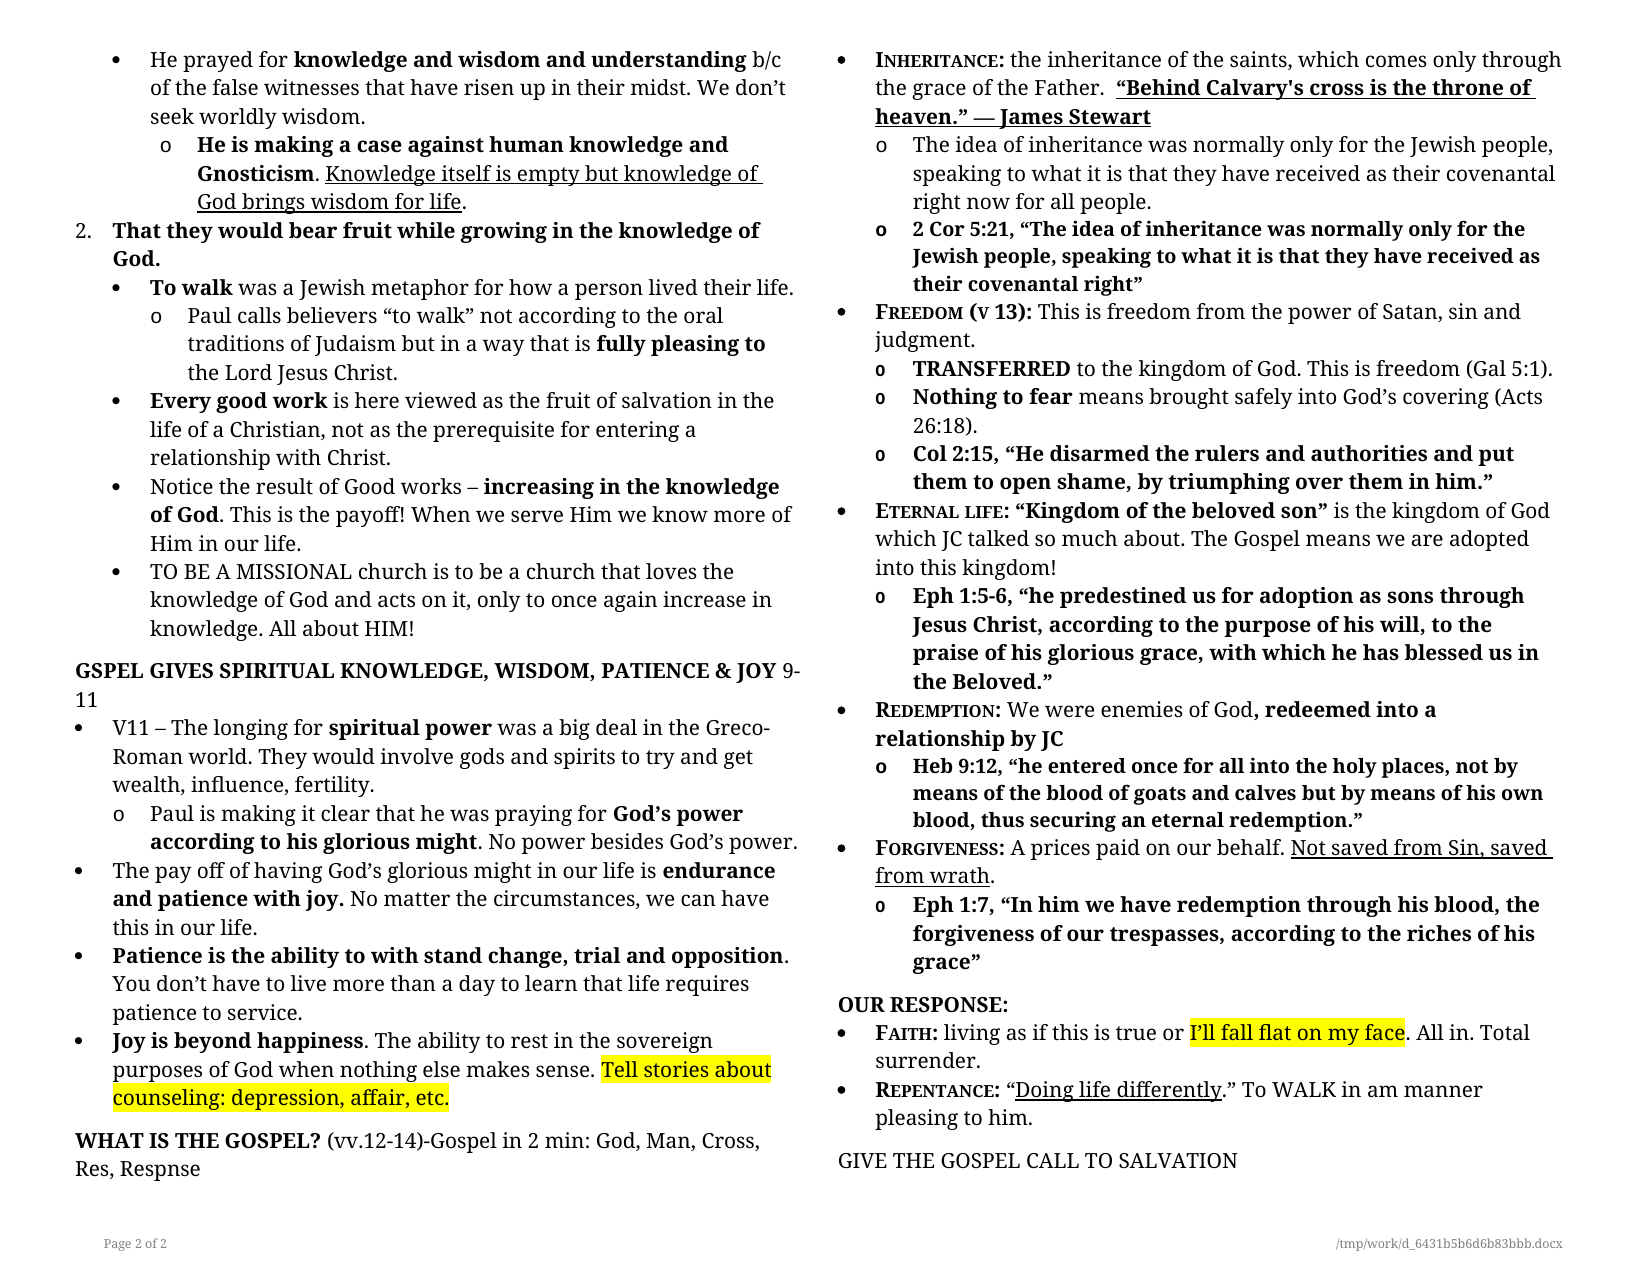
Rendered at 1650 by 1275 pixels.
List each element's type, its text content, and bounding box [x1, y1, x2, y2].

list Eph 1:5-6, “he predestined us for adoption as sons through Jesus Christ, according to the purpose of his will, to the praise of his glorious grace, with which he has blessed us in the Beloved.” [875, 581, 1563, 695]
list To walk was a Jewish metaphor for how a person lived their life. [112, 273, 800, 301]
text WHAT IS THE GOSPEL? (vv.12-14)-Gospel in 2 min: God, Man, Cross, Res, Respnse [75, 1126, 800, 1183]
text OUR RESPONSE: [838, 990, 1563, 1018]
list Paul calls believers “to walk” not according to the oral traditions of Judaism but in a way that is fully pleasing to the Lord Jesus Christ. [150, 301, 800, 386]
list 2 Cor 5:21, “The idea of inheritance was normally only for the Jewish people, speaking to what it is that they have received as their covenantal right” [875, 216, 1563, 297]
list Joy is beyond happiness. The ability to rest in the sovereign purposes of God when nothing else makes sense. Tell stories about counseling: depression, affair, etc. [75, 1026, 800, 1112]
list Faith: living as if this is true or I’ll fall flat on my face. All in. Total surrender. [838, 1018, 1563, 1075]
list He prayed for knowledge and wisdom and understanding b/c of the false witnesses that have risen up in their midst. We don’t seek worldly wisdom. [112, 45, 800, 130]
list Repentance: “Doing life differently.” To WALK in am manner pleasing to him. [838, 1075, 1563, 1132]
list TO BE A MISSIONAL church is to be a church that loves the knowledge of God and acts on it, only to once again increase in knowledge. All about HIM! [112, 557, 800, 642]
list Paul is making it clear that he was praying for God’s power according to his glorious might. No power besides God’s power. [112, 799, 800, 856]
list The idea of inheritance was normally only for the Jewish people, speaking to what it is that they have received as their covenantal right now for all people. [875, 130, 1563, 216]
list Nothing to fear means brought safely into God’s covering (Acts 26:18). [875, 382, 1563, 439]
list Col 2:15, “He disarmed the rulers and authorities and put them to open shame, by triumphing over them in him.” [875, 439, 1563, 496]
list TRANSFERRED to the kingdom of God. This is freedom (Gal 5:1). [875, 354, 1563, 382]
list Freedom (v 13): This is freedom from the power of Satan, sin and judgment. [838, 297, 1563, 354]
list Redemption: We were enemies of God, redeemed into a relationship by JC [838, 695, 1563, 752]
list Eternal life: “Kingdom of the beloved son” is the kingdom of God which JC talked so much about. The Gospel means we are adopted into this kingdom! [838, 496, 1563, 581]
list Every good work is here viewed as the fruit of salvation in the life of a Christian, not as the prerequisite for entering a relationship with Christ. [112, 386, 800, 472]
text GIVE THE GOSPEL CALL TO SALVATION [838, 1146, 1563, 1174]
list Notice the result of Good works – increasing in the knowledge of God. This is the payoff! When we serve Him we know more of Him in our life. [112, 472, 800, 557]
list Inheritance: the inheritance of the saints, which comes only through the grace of the Father. “Behind Calvary's cross is the throne of heaven.” ― James Stewart [838, 45, 1563, 130]
list He is making a case against human knowledge and Gnosticism. Knowledge itself is empty but knowledge of God brings wisdom for life. [159, 130, 800, 216]
list Heb 9:12, “he entered once for all into the holy places, not by means of the blood of goats and calves but by means of his own blood, thus securing an eternal redemption.” [875, 752, 1563, 833]
text GSPEL GIVES SPIRITUAL KNOWLEDGE, WISDOM, PATIENCE & JOY 9-11 [75, 657, 800, 713]
list The pay off of having God’s glorious might in our life is endurance and patience with joy. No matter the circumstances, we can have this in our life. [75, 856, 800, 941]
list V11 – The longing for spiritual power was a big deal in the Greco-Roman world. They would involve gods and spirits to try and get wealth, influence, fertility. [75, 713, 800, 799]
list That they would bear fruit while growing in the knowledge of God. [75, 216, 800, 273]
list Forgiveness: A prices paid on our behalf. Not saved from Sin, saved from wrath. [838, 833, 1563, 890]
list Patience is the ability to with stand change, trial and opposition. You don’t have to live more than a day to learn that life requires patience to service. [75, 941, 800, 1026]
list Eph 1:7, “In him we have redemption through his blood, the forgiveness of our trespasses, according to the riches of his grace” [875, 890, 1563, 976]
